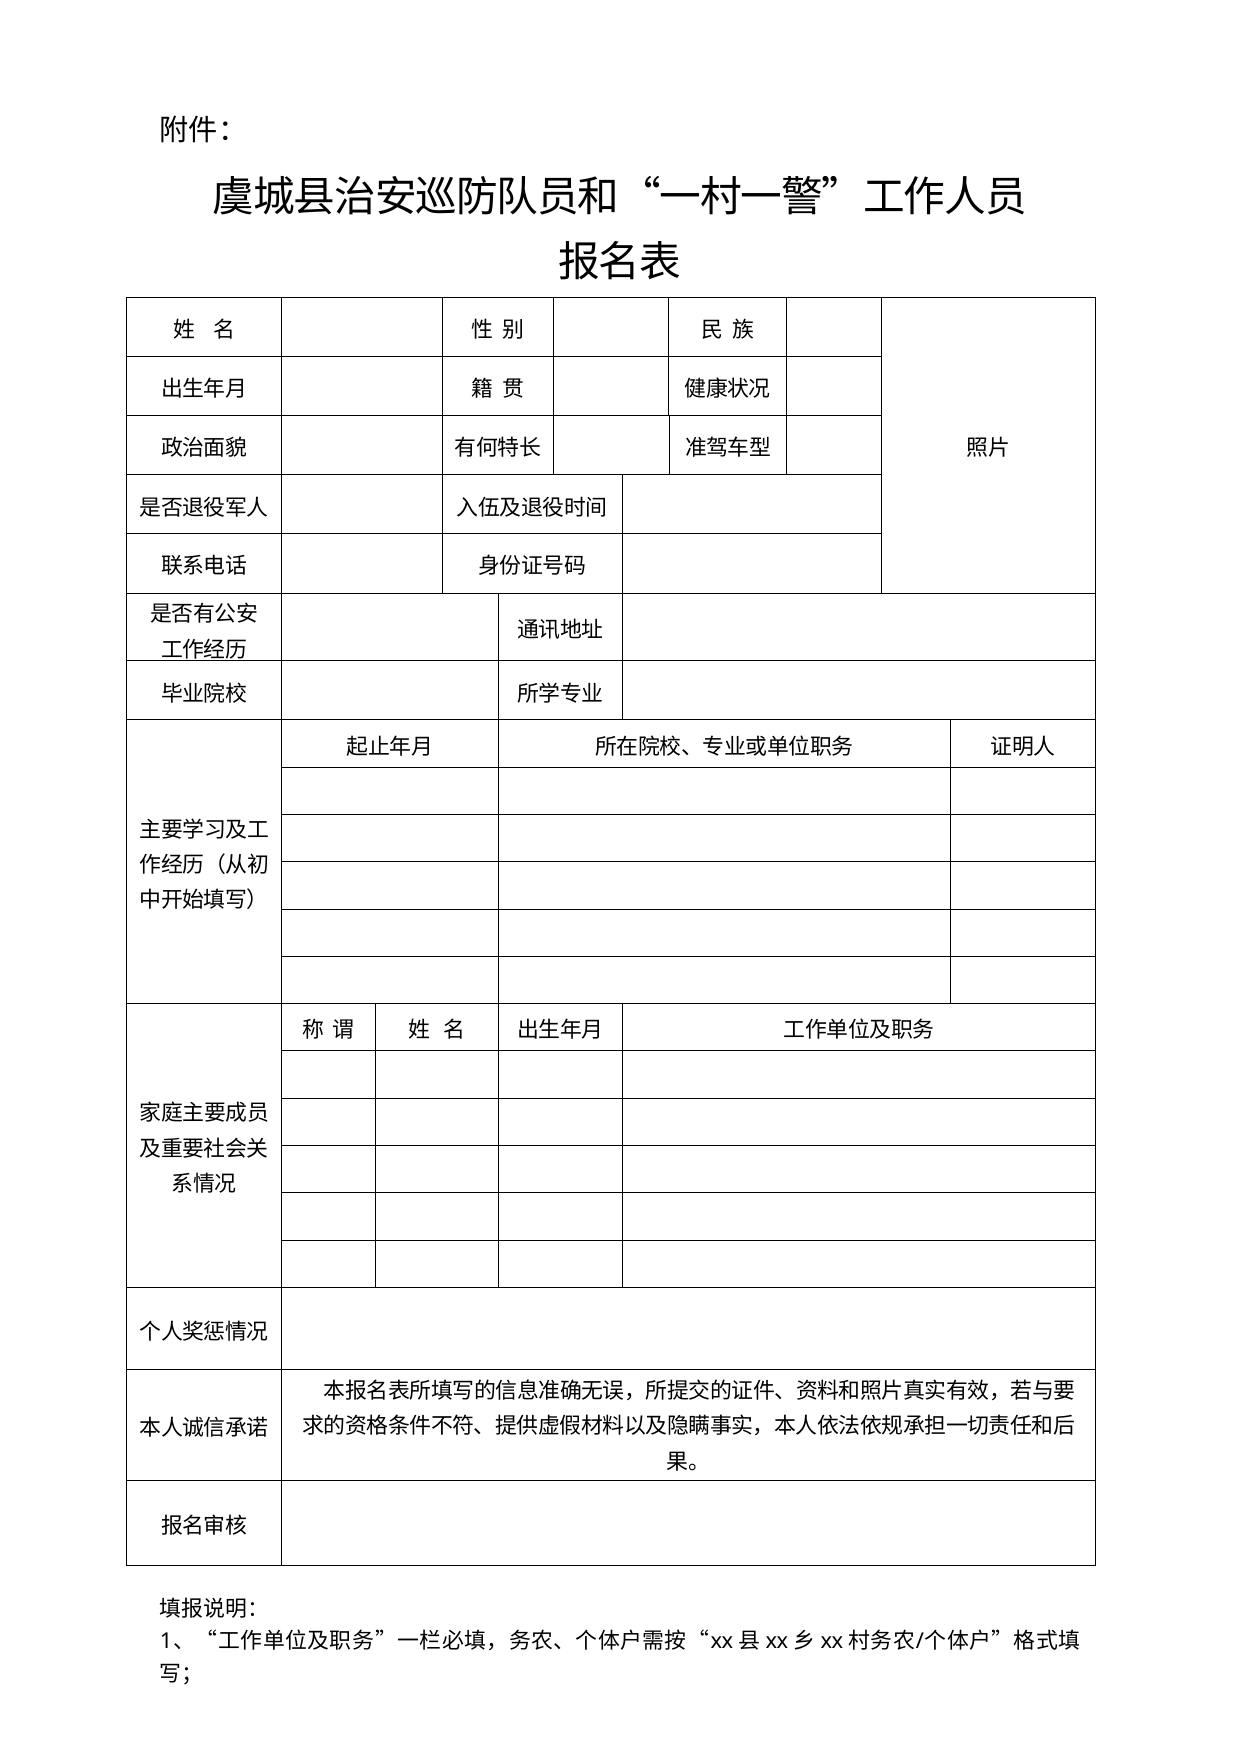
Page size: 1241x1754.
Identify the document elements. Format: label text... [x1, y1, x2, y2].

table_cell 工作单位及职务 [623, 1004, 1095, 1050]
table_header [282, 298, 442, 356]
table_cell [282, 416, 442, 474]
table_cell [499, 1193, 622, 1239]
table_cell [282, 594, 498, 660]
table_cell [499, 1099, 622, 1145]
table_cell [499, 768, 950, 814]
table_cell 入伍及退役时间 [443, 475, 622, 533]
table_cell [499, 815, 950, 861]
table_cell [282, 1051, 375, 1098]
table_cell [623, 661, 1095, 719]
table_cell 出生年月 [127, 357, 281, 415]
table_cell [376, 1146, 498, 1192]
table_header 照片 [882, 298, 1095, 592]
table_cell [282, 957, 498, 1003]
table_cell [376, 1193, 498, 1239]
table_cell 本人诚信承诺 [127, 1370, 281, 1480]
text 附件： [159, 95, 1081, 160]
table_cell [499, 1241, 622, 1287]
table_cell [282, 357, 442, 415]
table_cell [282, 768, 498, 814]
table_cell [282, 534, 442, 592]
table_cell [787, 357, 881, 415]
table_cell 有何特长 [443, 416, 553, 474]
table_cell 出生年月 [499, 1004, 622, 1050]
table_cell [951, 957, 1095, 1003]
table_cell [376, 1099, 498, 1145]
table_cell [623, 475, 881, 533]
table_cell [282, 1481, 1095, 1565]
table_cell [623, 1146, 1095, 1192]
table_cell 是否退役军人 [127, 475, 281, 533]
text 填报说明： [159, 290, 1134, 1623]
table_cell [282, 1288, 1095, 1369]
table_cell [787, 416, 881, 474]
table_cell 是否有公安 工作经历 [127, 594, 281, 660]
table_cell 准驾车型 [670, 416, 786, 474]
table_cell [282, 1193, 375, 1239]
table_cell 身份证号码 [443, 534, 622, 592]
table_cell 毕业院校 [127, 661, 281, 719]
table_cell [623, 1193, 1095, 1239]
table_cell [282, 1099, 375, 1145]
table_cell [554, 357, 668, 415]
table_cell 称 谓 [282, 1004, 375, 1050]
table_cell [623, 1099, 1095, 1145]
table_header 民 族 [669, 298, 786, 356]
table_cell [282, 661, 498, 719]
table_cell 健康状况 [669, 357, 786, 415]
table_cell 姓 名 [376, 1004, 498, 1050]
table_cell [623, 534, 881, 592]
text 1、“工作单位及职务”一栏必填，务农、个体户需按“xx县xx乡xx村务农/个体户”格式填写； [159, 1623, 1081, 1688]
table_cell 联系电话 [127, 534, 281, 592]
table_cell [554, 416, 669, 474]
table_cell [623, 1051, 1095, 1098]
table_cell [282, 862, 498, 908]
table_cell [282, 1146, 375, 1192]
table_cell 起止年月 [282, 720, 498, 767]
table_cell 本报名表所填写的信息准确无误，所提交的证件、资料和照片真实有效，若与要求的资格条件不符、提供虚假材料以及隐瞒事实，本人依法依规承担一切责任和后果。 报名人（签名）： 年 月 日 [282, 1370, 1095, 1480]
table_header 性 别 [443, 298, 553, 356]
table_cell 个人奖惩情况 [127, 1288, 281, 1369]
table_header [787, 298, 881, 356]
table_cell [499, 1051, 622, 1098]
table_cell 政治面貌 [127, 416, 281, 474]
table_cell [376, 1051, 498, 1098]
table_cell [282, 475, 442, 533]
table_cell 家庭主要成员及重要社会关 系情况 [127, 1004, 281, 1287]
table_cell [282, 1241, 375, 1287]
table_cell [951, 768, 1095, 814]
table_cell 所学专业 [499, 661, 622, 719]
table_cell 证明人 [951, 720, 1095, 767]
text 报名表 [159, 225, 1081, 290]
table_cell [623, 594, 1095, 660]
table_header 姓 名 [127, 298, 281, 356]
table_cell [499, 1146, 622, 1192]
table_cell [951, 862, 1095, 908]
table_header [554, 298, 668, 356]
table_cell 所在院校、专业或单位职务 [499, 720, 950, 767]
table_cell [499, 862, 950, 908]
text 虞城县治安巡防队员和“一村一警”工作人员 [159, 160, 1081, 225]
table_cell [951, 910, 1095, 956]
table_cell [951, 815, 1095, 861]
table_cell 主要学习及工作经历（从初中开始填写） [127, 720, 281, 1003]
table_cell 通讯地址 [499, 594, 622, 660]
table_cell [499, 910, 950, 956]
table_cell [282, 815, 498, 861]
table_cell [376, 1241, 498, 1287]
table_cell [623, 1241, 1095, 1287]
table_cell [282, 910, 498, 956]
table_cell 籍 贯 [443, 357, 553, 415]
table_cell [499, 957, 950, 1003]
table_cell 报名审核 [127, 1481, 281, 1565]
